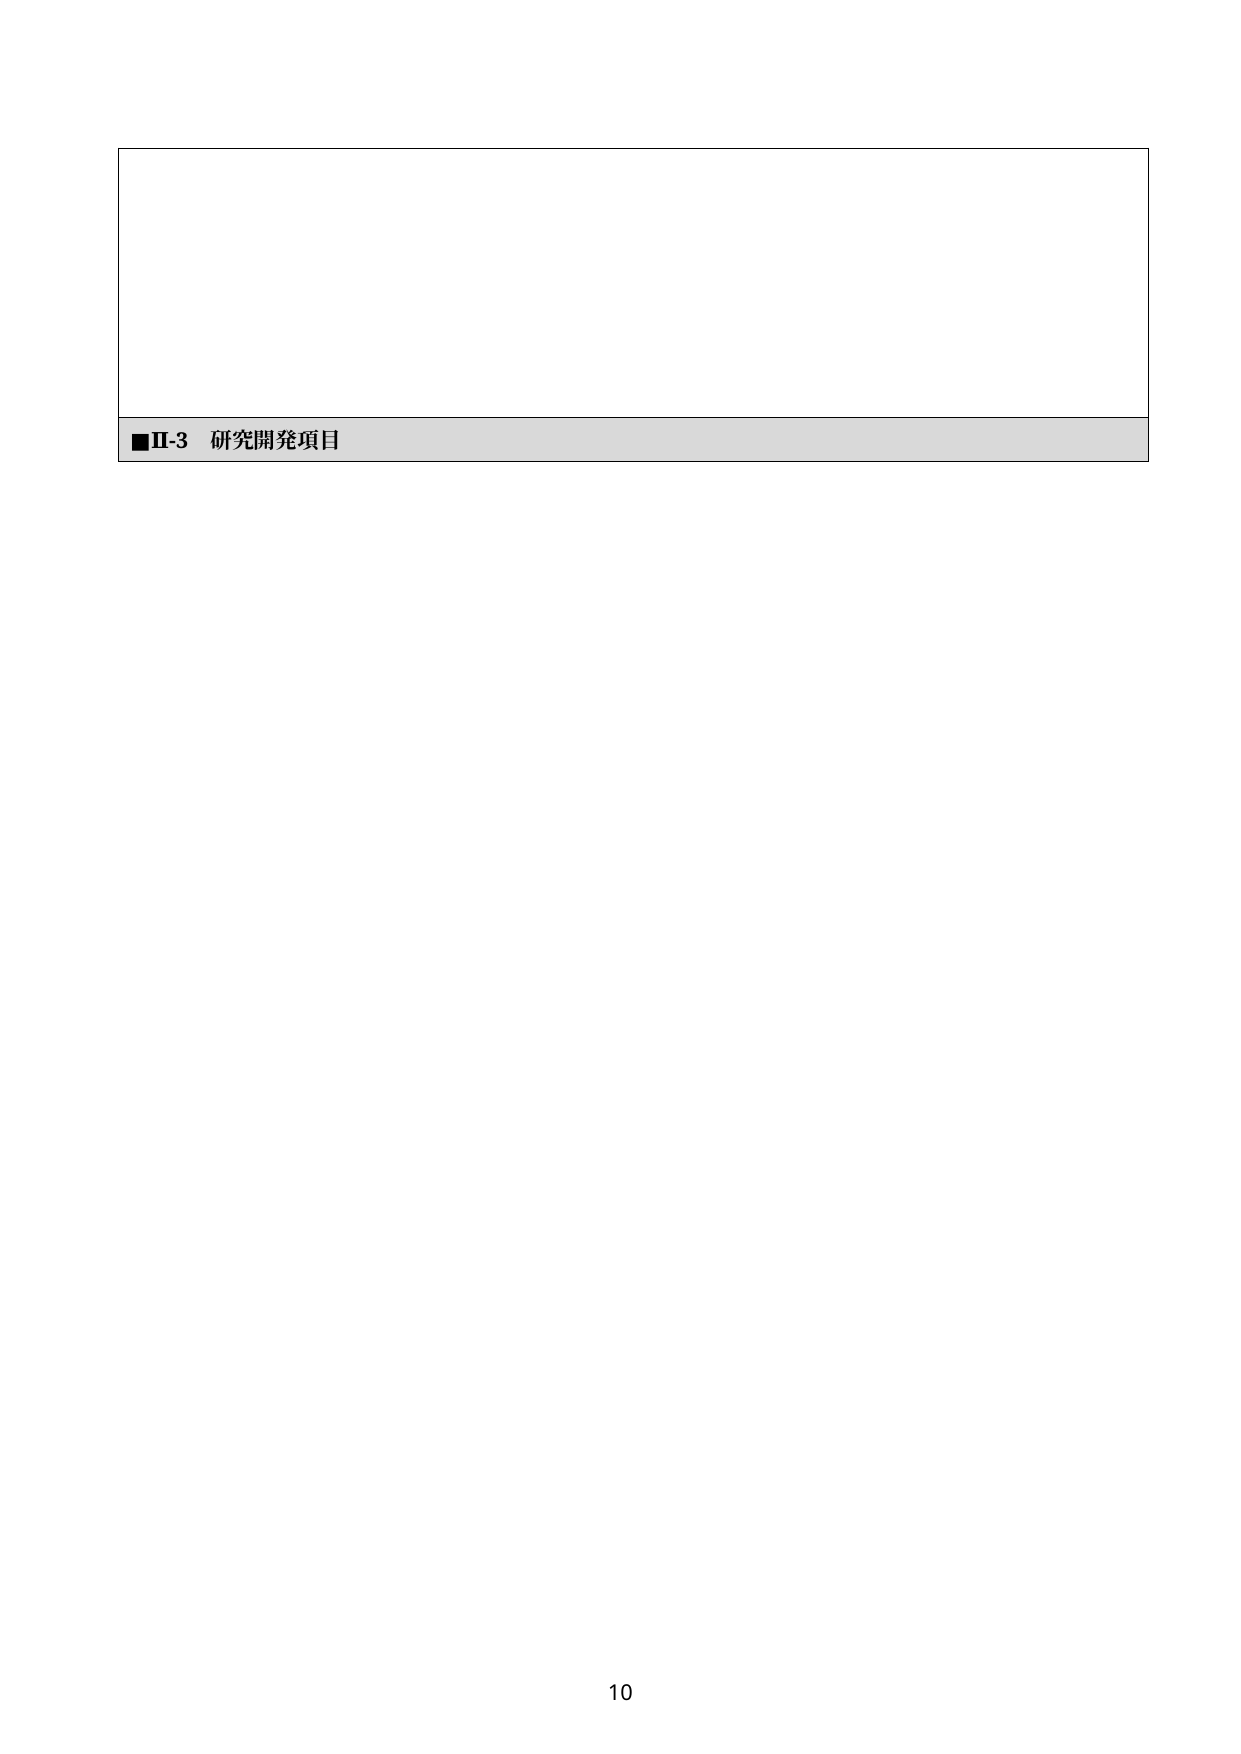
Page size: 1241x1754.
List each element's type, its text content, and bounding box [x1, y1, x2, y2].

table_cell ■Ⅱ-3 研究開発項目 [119, 418, 1148, 461]
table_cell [119, 149, 1148, 417]
